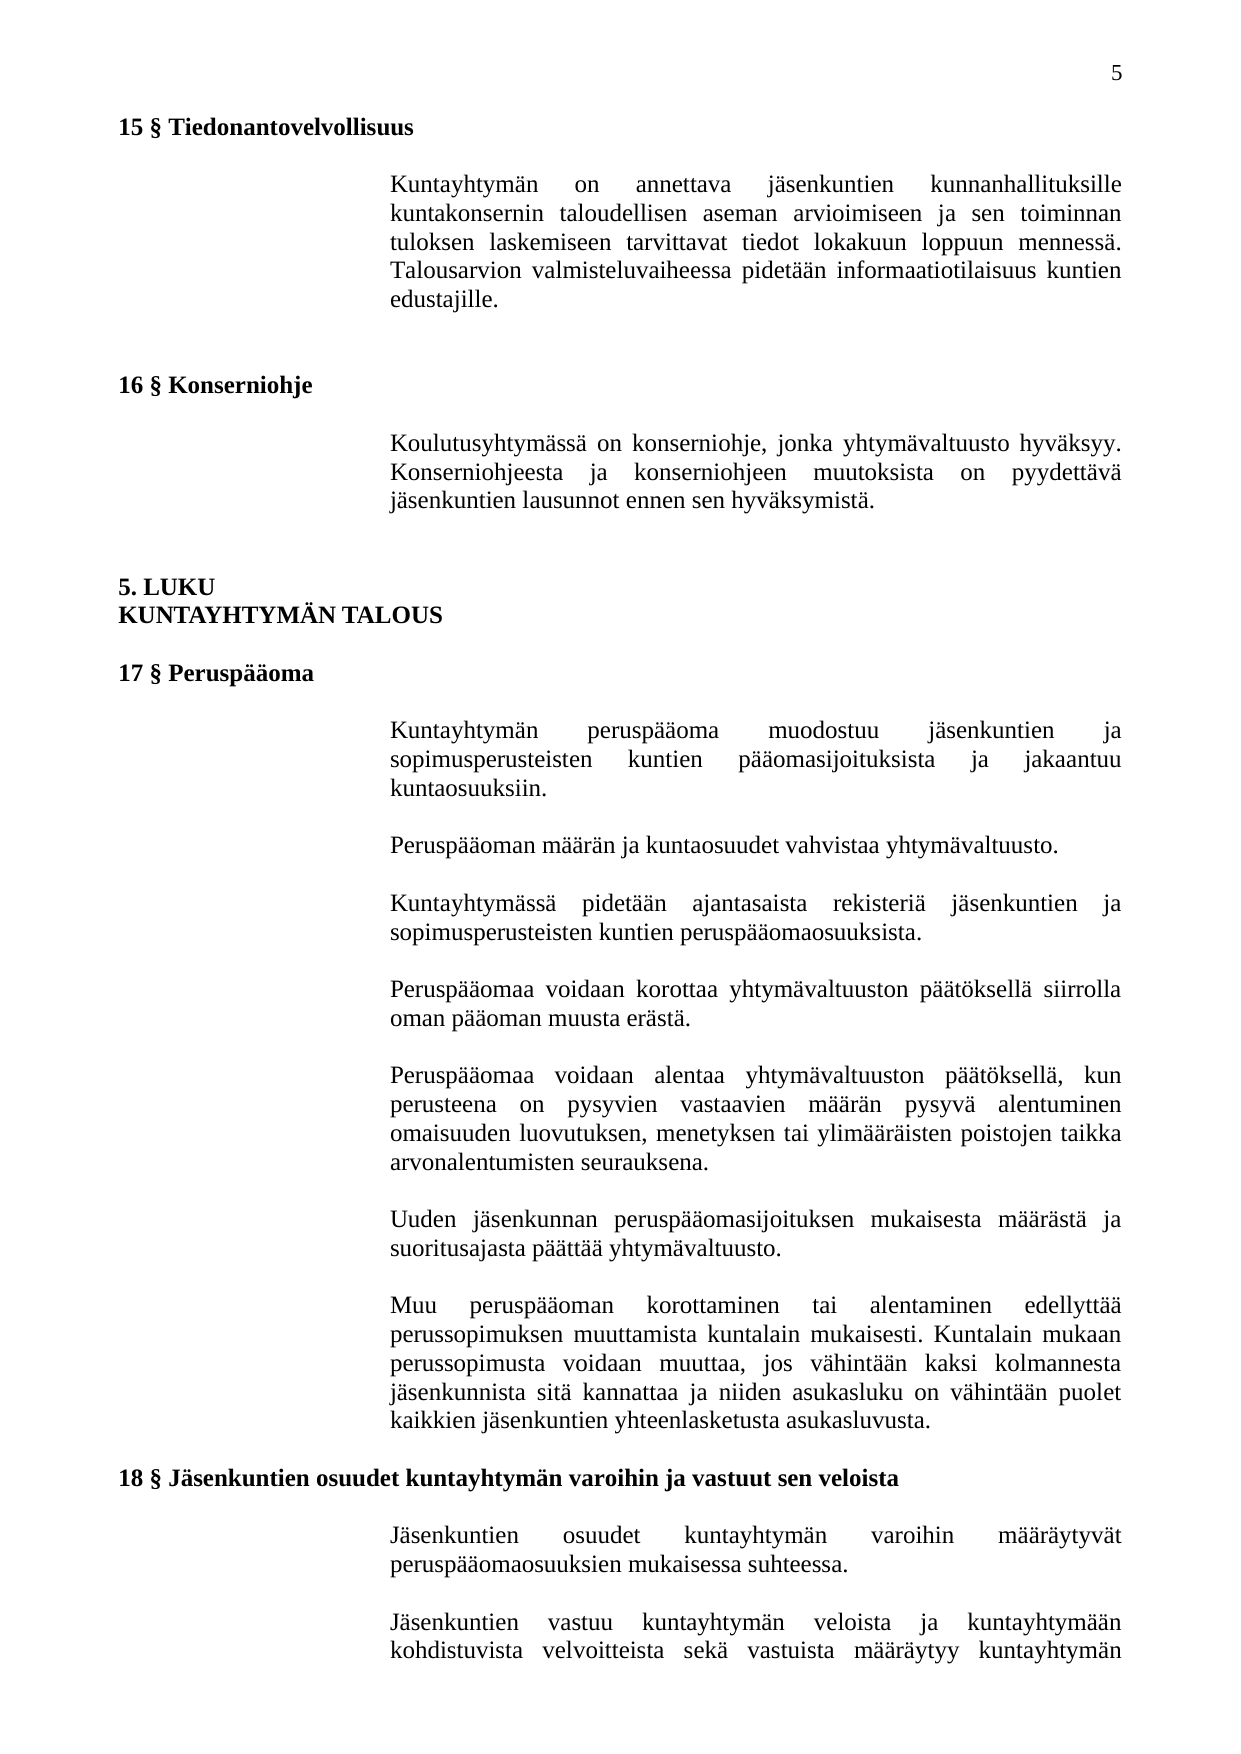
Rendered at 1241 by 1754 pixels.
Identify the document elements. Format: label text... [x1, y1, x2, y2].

subtitle 16 § Konserniohje [118, 371, 1122, 399]
text Peruspääomaa voidaan alentaa yhtymävaltuuston päätöksellä, kun perusteena on pysyvien vastaavien määrän pysyvä alentuminen omaisuuden luovutuksen, menetyksen tai ylimääräisten poistojen taikka arvonalentumisten seurauksena. [390, 1061, 1122, 1176]
subtitle 18 § Jäsenkuntien osuudet kuntayhtymän varoihin ja vastuut sen veloista [118, 1463, 1122, 1492]
title KUNTAYHTYMÄN TALOUS [118, 601, 1122, 629]
text Kuntayhtymän peruspääoma muodostuu jäsenkuntien ja sopimusperusteisten kuntien pääomasijoituksista ja jakaantuu kuntaosuuksiin. [390, 716, 1122, 802]
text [390, 1607, 1122, 1664]
text Kuntayhtymässä pidetään ajantasaista rekisteriä jäsenkuntien ja sopimusperusteisten kuntien peruspääomaosuuksista. [390, 888, 1122, 946]
subtitle 15 § Tiedonantovelvollisuus [118, 112, 1122, 141]
title 5. LUKU [118, 572, 1122, 601]
text Peruspääoman määrän ja kuntaosuudet vahvistaa yhtymävaltuusto. [390, 831, 1122, 859]
text Uuden jäsenkunnan peruspääomasijoituksen mukaisesta määrästä ja suoritusajasta päättää yhtymävaltuusto. [390, 1204, 1122, 1262]
text Jäsenkuntien osuudet kuntayhtymän varoihin määräytyvät peruspääomaosuuksien mukaisessa suhteessa. [390, 1521, 1122, 1578]
subtitle 17 § Peruspääoma [118, 658, 1122, 687]
text Koulutusyhtymässä on konserniohje, jonka yhtymävaltuusto hyväksyy. Konserniohjeesta ja konserniohjeen muutoksista on pyydettävä jäsenkuntien lausunnot ennen sen hyväksymistä. [390, 428, 1122, 514]
text Muu peruspääoman korottaminen tai alentaminen edellyttää perussopimuksen muuttamista kuntalain mukaisesti. Kuntalain mukaan perussopimusta voidaan muuttaa, jos vähintään kaksi kolmannesta jäsenkunnista sitä kannattaa ja niiden asukasluku on vähintään puolet kaikkien jäsenkuntien yhteenlasketusta asukasluvusta. [390, 1291, 1122, 1434]
text Peruspääomaa voidaan korottaa yhtymävaltuuston päätöksellä siirrolla oman pääoman muusta erästä. [390, 974, 1122, 1032]
text Kuntayhtymän on annettava jäsenkuntien kunnanhallituksille kuntakonsernin taloudellisen aseman arvioimiseen ja sen toiminnan tuloksen laskemiseen tarvittavat tiedot lokakuun loppuun mennessä. Talousarvion valmisteluvaiheessa pidetään informaatiotilaisuus kuntien edustajille. [390, 169, 1122, 313]
